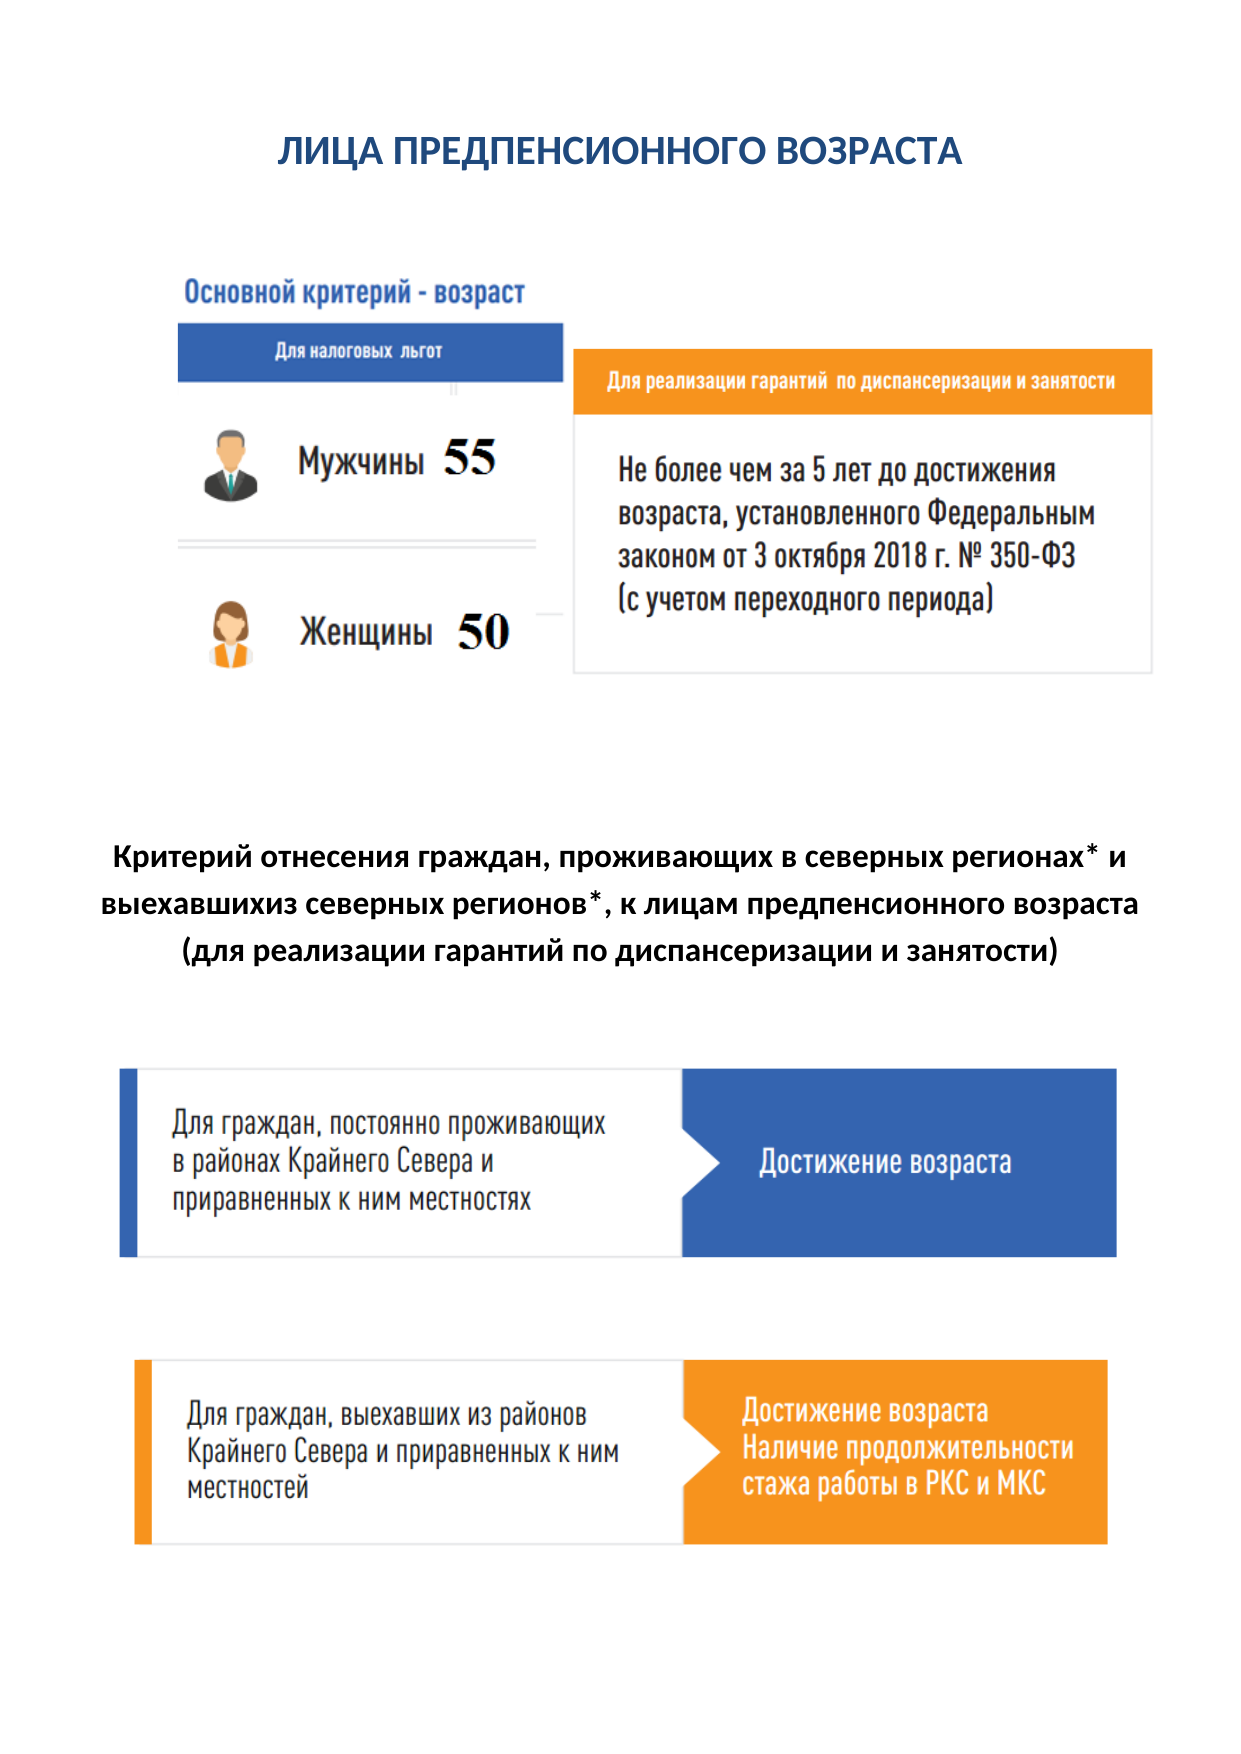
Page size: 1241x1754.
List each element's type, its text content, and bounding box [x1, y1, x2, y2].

picture [115, 1064, 1125, 1262]
text ЛИЦА ПРЕДПЕНСИОННОГО ВОЗРАСТА [75, 124, 1165, 174]
picture [177, 270, 1166, 676]
text Критерий отнесения граждан, проживающих в северных регионах* и выехавшихиз северных регионов*, к лицам предпенсионного возраста (для реализации гарантий по диспансеризации и занятости) [75, 835, 1165, 970]
picture [115, 1353, 1125, 1577]
